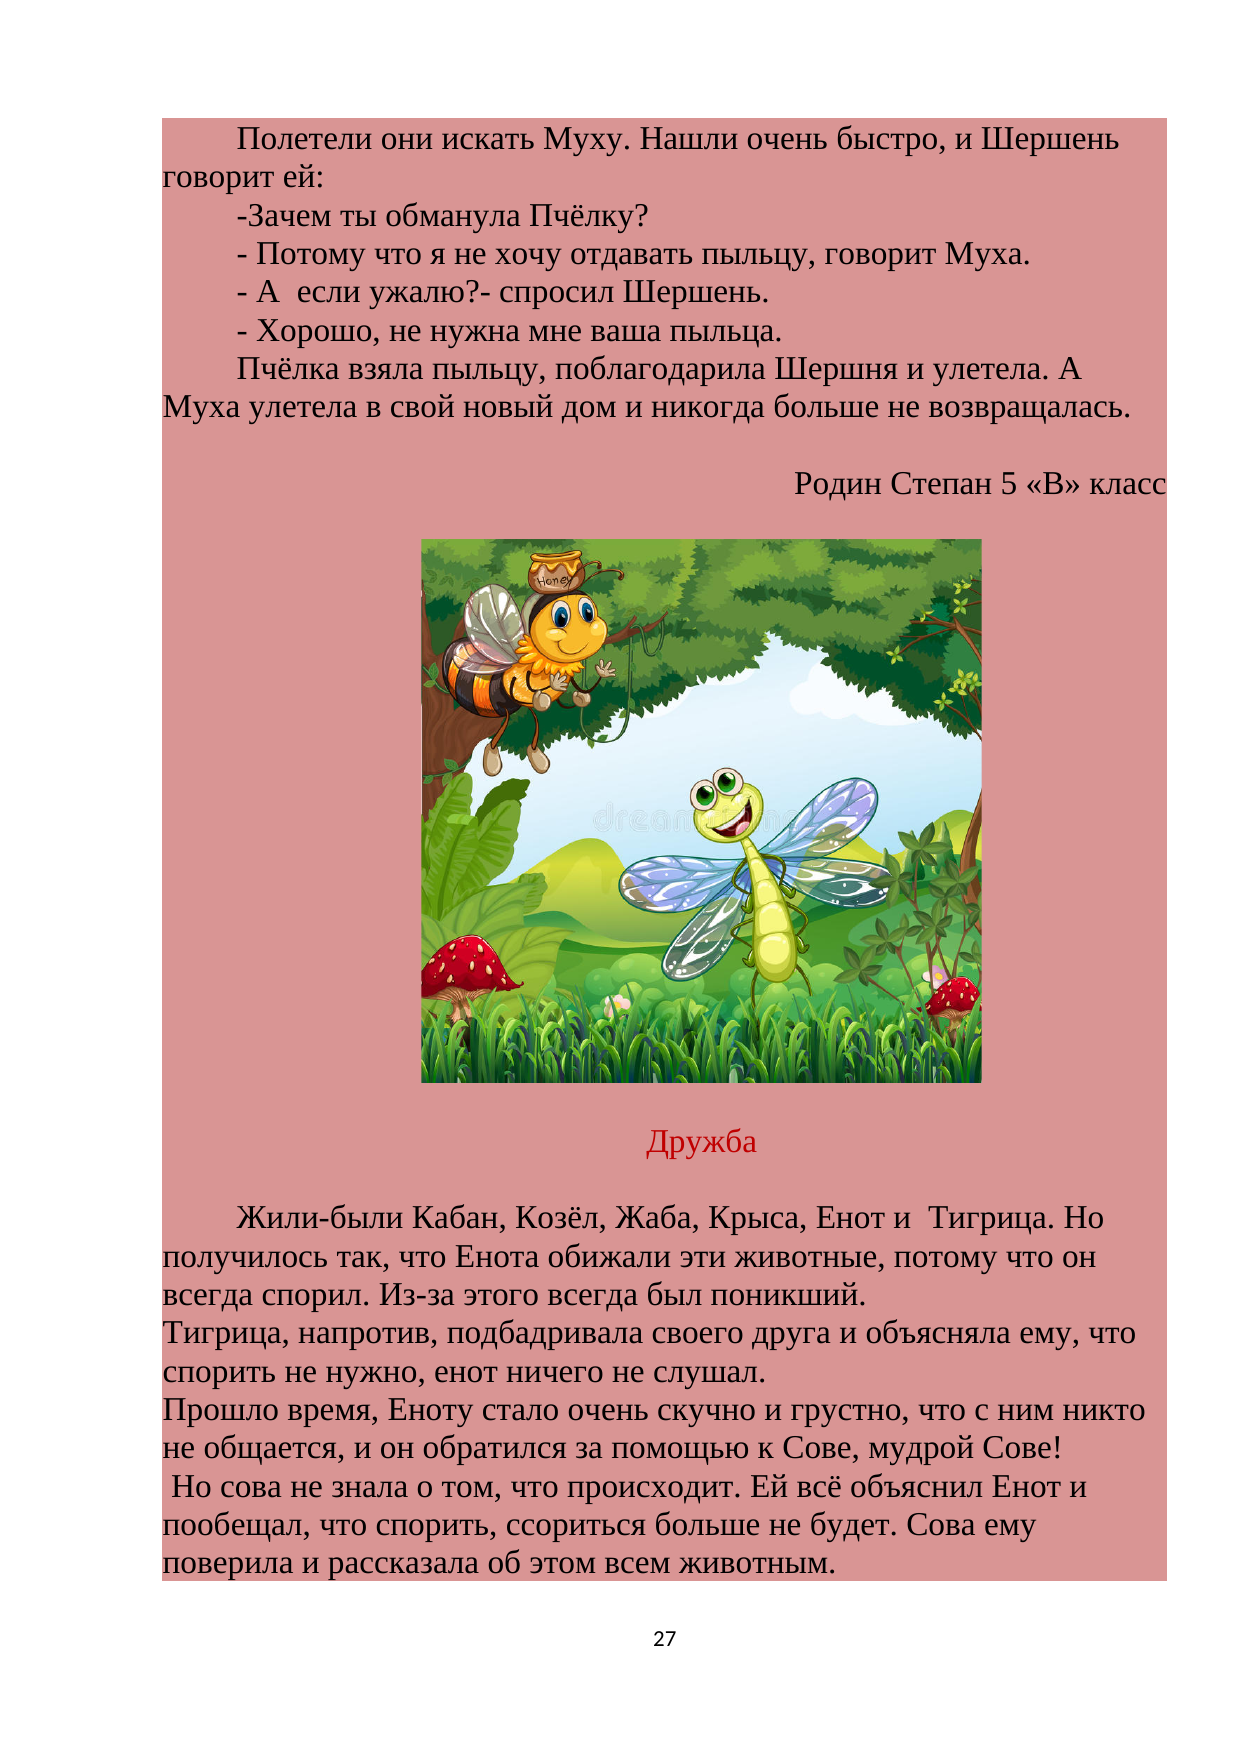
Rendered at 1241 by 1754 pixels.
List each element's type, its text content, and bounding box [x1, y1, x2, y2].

text Тигрица, напротив, подбадривала своего друга и объясняла ему, что спорить не нужно, енот ничего не слушал. [162, 1313, 1167, 1389]
text Полетели они искать Муху. Нашли очень быстро, и Шершень говорит ей: [162, 118, 1167, 195]
picture [421, 539, 982, 1083]
text -Зачем ты обманула Пчёлку? [162, 195, 1167, 233]
text - А если ужалю?- спросил Шершень. [162, 271, 1167, 310]
text Дружба [162, 1121, 1167, 1159]
text Но сова не знала о том, что происходит. Ей всё объяснил Енот и пообещал, что спорить, ссориться больше не будет. Сова ему поверила и рассказала об этом всем животным. [162, 1466, 1167, 1581]
text Жили-были Кабан, Козёл, Жаба, Крыса, Енот и Тигрица. Но получилось так, что Енота обижали эти животные, потому что он всегда спорил. Из-за этого всегда был поникший. [162, 1198, 1167, 1313]
text Родин Степан 5 «В» класс [162, 463, 1167, 501]
text - Потому что я не хочу отдавать пыльцу, говорит Муха. [162, 233, 1167, 271]
text Пчёлка взяла пыльцу, поблагодарила Шершня и улетела. А Муха улетела в свой новый дом и никогда больше не возвращалась. [162, 348, 1167, 425]
text Прошло время, Еноту стало очень скучно и грустно, что с ним никто не общается, и он обратился за помощью к Сове, мудрой Сове! [162, 1389, 1167, 1466]
text - Хорошо, не нужна мне ваша пыльца. [162, 310, 1167, 348]
